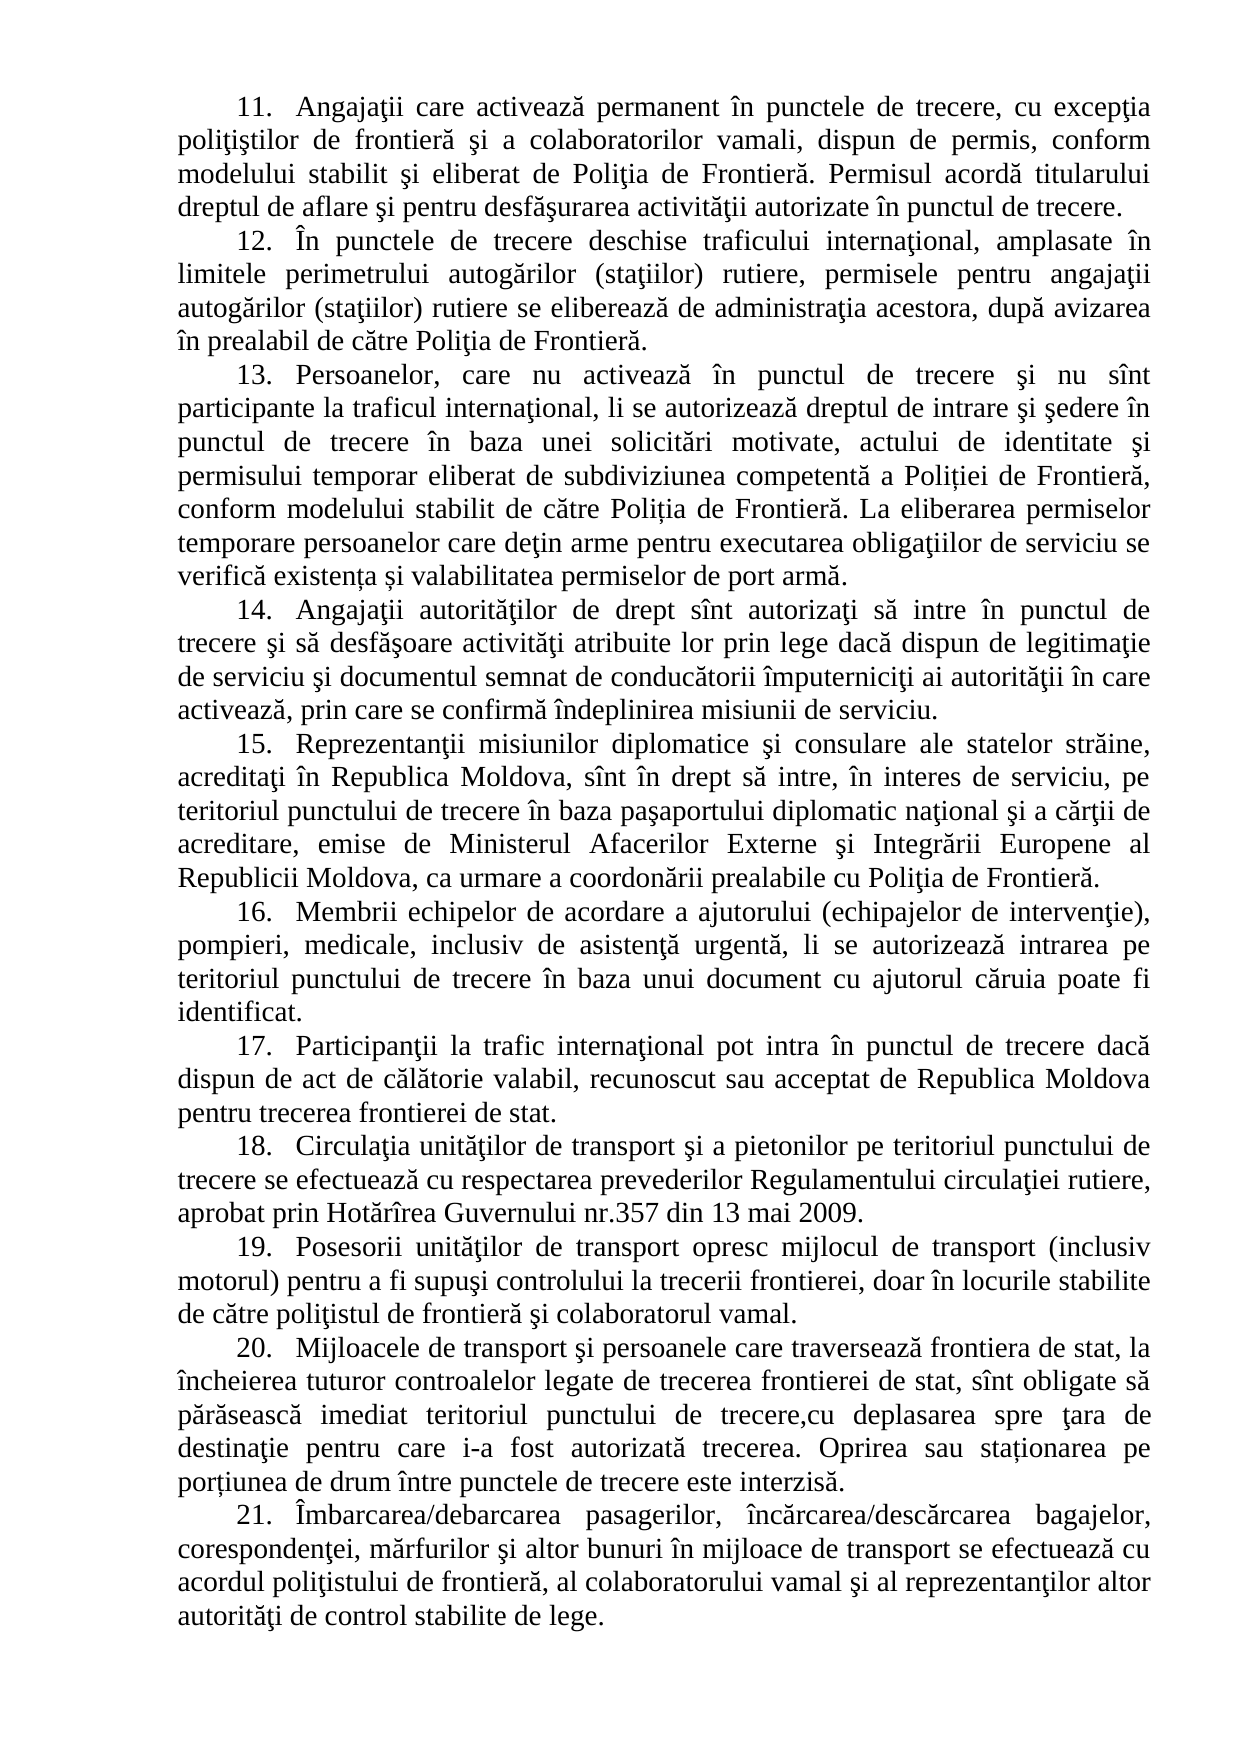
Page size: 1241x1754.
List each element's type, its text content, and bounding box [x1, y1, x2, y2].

list Angajaţii care activează permanent în punctele de trecere, cu excepţia poliţiştilor de frontieră şi a colaboratorilor vamali, dispun de permis, conform modelului stabilit şi eliberat de Poliţia de Frontieră. Permisul acordă titularului dreptul de aflare şi pentru desfăşurarea activităţii autorizate în punctul de trecere. [177, 89, 1152, 223]
list Membrii echipelor de acordare a ajutorului (echipajelor de intervenţie), pompieri, medicale, inclusiv de asistenţă urgentă, li se autorizează intrarea pe teritoriul punctului de trecere în baza unui document cu ajutorul căruia poate fi identificat. [177, 894, 1152, 1028]
list Îmbarcarea/debarcarea pasagerilor, încărcarea/descărcarea bagajelor, corespondenţei, mărfurilor şi altor bunuri în mijloace de transport se efectuează cu acordul poliţistului de frontieră, al colaboratorului vamal şi al reprezentanţilor altor autorităţi de control stabilite de lege. [177, 1497, 1152, 1632]
list Participanţii la trafic internaţional pot intra în punctul de trecere dacă dispun de act de călătorie valabil, recunoscut sau acceptat de Republica Moldova pentru trecerea frontierei de stat. [177, 1028, 1152, 1128]
list Circulaţia unităţilor de transport şi a pietonilor pe teritoriul punctului de trecere se efectuează cu respectarea prevederilor Regulamentului circulaţiei rutiere, aprobat prin Hotărîrea Guvernului nr.357 din 13 mai 2009. [177, 1128, 1152, 1229]
list Angajaţii autorităţilor de drept sînt autorizaţi să intre în punctul de trecere şi să desfăşoare activităţi atribuite lor prin lege dacă dispun de legitimaţie de serviciu şi documentul semnat de conducătorii împuterniciţi ai autorităţii în care activează, prin care se confirmă îndeplinirea misiunii de serviciu. [177, 592, 1152, 726]
list Mijloacele de transport şi persoanele care traversează frontiera de stat, la încheierea tuturor controalelor legate de trecerea frontierei de stat, sînt obligate să părăsească imediat teritoriul punctului de trecere,cu deplasarea spre ţara de destinaţie pentru care i-a fost autorizată trecerea. Oprirea sau staționarea pe porțiunea de drum între punctele de trecere este interzisă. [177, 1330, 1152, 1497]
list În punctele de trecere deschise traficului internaţional, amplasate în limitele perimetrului autogărilor (staţiilor) rutiere, permisele pentru angajaţii autogărilor (staţiilor) rutiere se eliberează de administraţia acestora, după avizarea în prealabil de către Poliţia de Frontieră. [177, 223, 1152, 357]
list Reprezentanţii misiunilor diplomatice şi consulare ale statelor străine, acreditaţi în Republica Moldova, sînt în drept să intre, în interes de serviciu, pe teritoriul punctului de trecere în baza paşaportului diplomatic naţional şi a cărţii de acreditare, emise de Ministerul Afacerilor Externe şi Integrării Europene al Republicii Moldova, ca urmare a coordonării prealabile cu Poliţia de Frontieră. [177, 726, 1152, 894]
list Posesorii unităţilor de transport opresc mijlocul de transport (inclusiv motorul) pentru a fi supuşi controlului la trecerii frontierei, doar în locurile stabilite de către poliţistul de frontieră şi colaboratorul vamal. [177, 1229, 1152, 1330]
list Persoanelor, care nu activează în punctul de trecere şi nu sînt participante la traficul internaţional, li se autorizează dreptul de intrare şi şedere în punctul de trecere în baza unei solicitări motivate, actului de identitate şi permisului temporar eliberat de subdiviziunea competentă a Poliției de Frontieră, conform modelului stabilit de către Poliția de Frontieră. La eliberarea permiselor temporare persoanelor care deţin arme pentru executarea obligaţiilor de serviciu se verifică existența și valabilitatea permiselor de port armă. [177, 357, 1152, 592]
